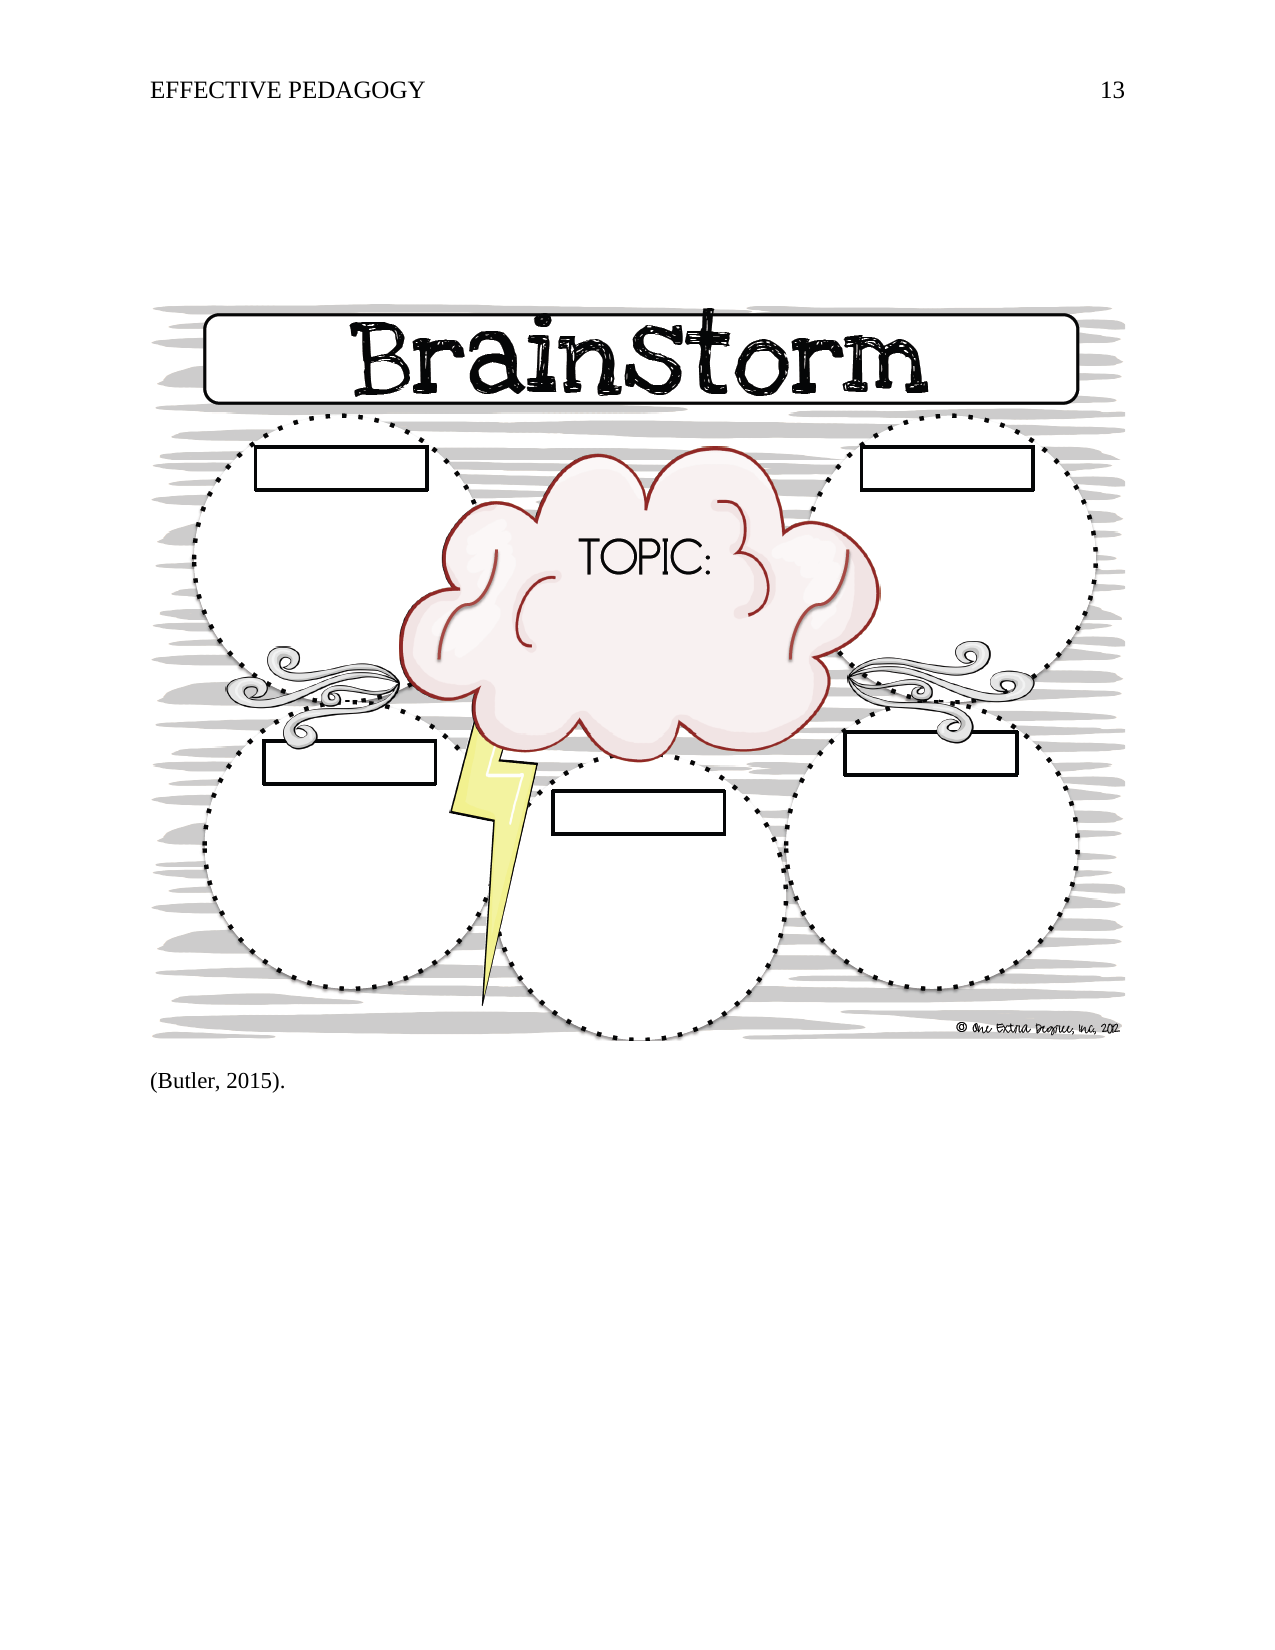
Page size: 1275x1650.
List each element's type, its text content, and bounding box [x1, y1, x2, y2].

text (Butler, 2015). [150, 1067, 1219, 1093]
picture [150, 303, 1125, 1042]
